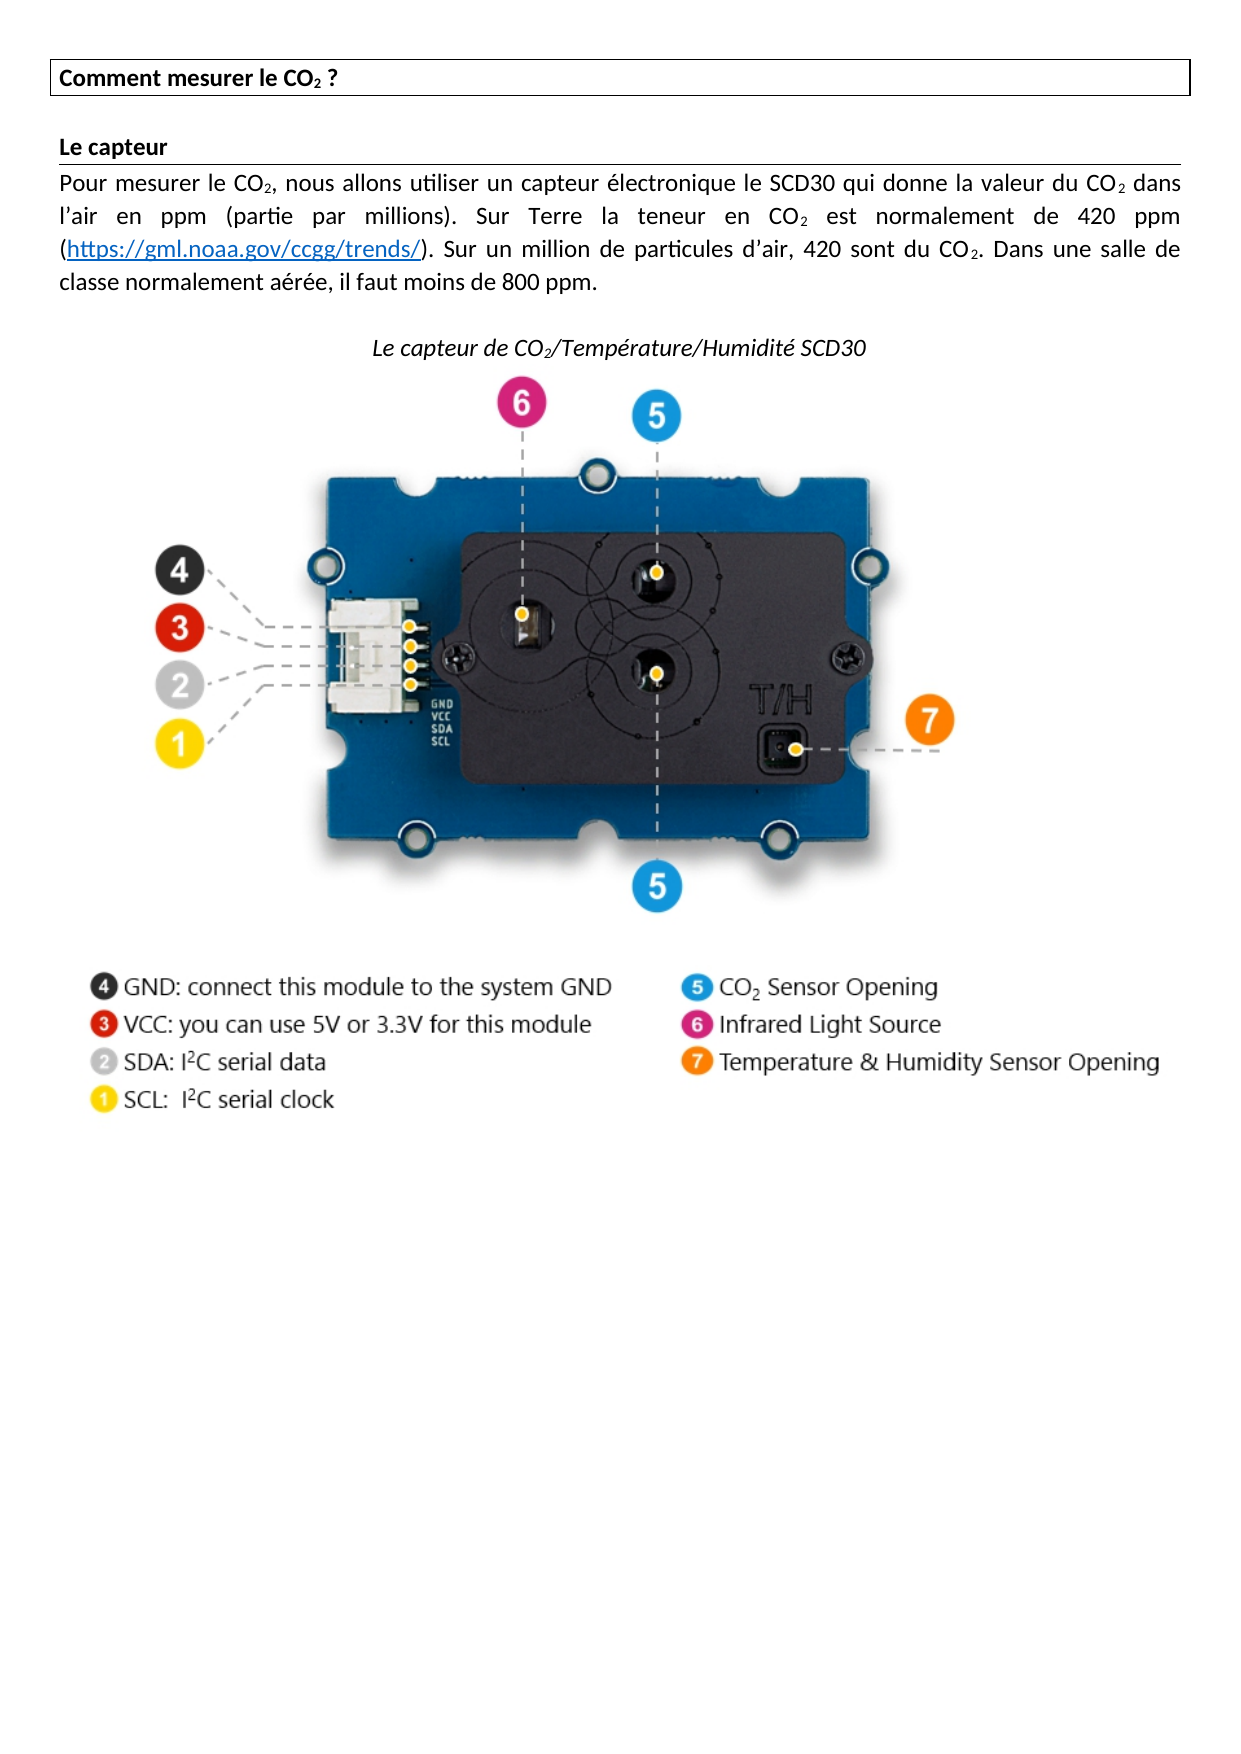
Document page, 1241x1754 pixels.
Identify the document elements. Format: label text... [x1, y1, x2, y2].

text Le capteur de CO2/Température/Humidité SCD30 [59, 332, 1181, 362]
picture [59, 364, 1182, 1134]
text Pour mesurer le CO2, nous allons utiliser un capteur électronique le SCD30 qui donne la valeur du CO2 dans l’air en ppm (partie par millions). Sur Terre la teneur en CO2 est normalement de 420 ppm (https://gml.noaa.gov/ccgg/trends/). Sur un million de particules d’air, 420 sont du CO2. Dans une salle de classe normalement aérée, il faut moins de 800 ppm. [59, 167, 1181, 296]
text Le capteur [59, 131, 1181, 164]
text Comment mesurer le CO2 ? [51, 60, 1189, 95]
